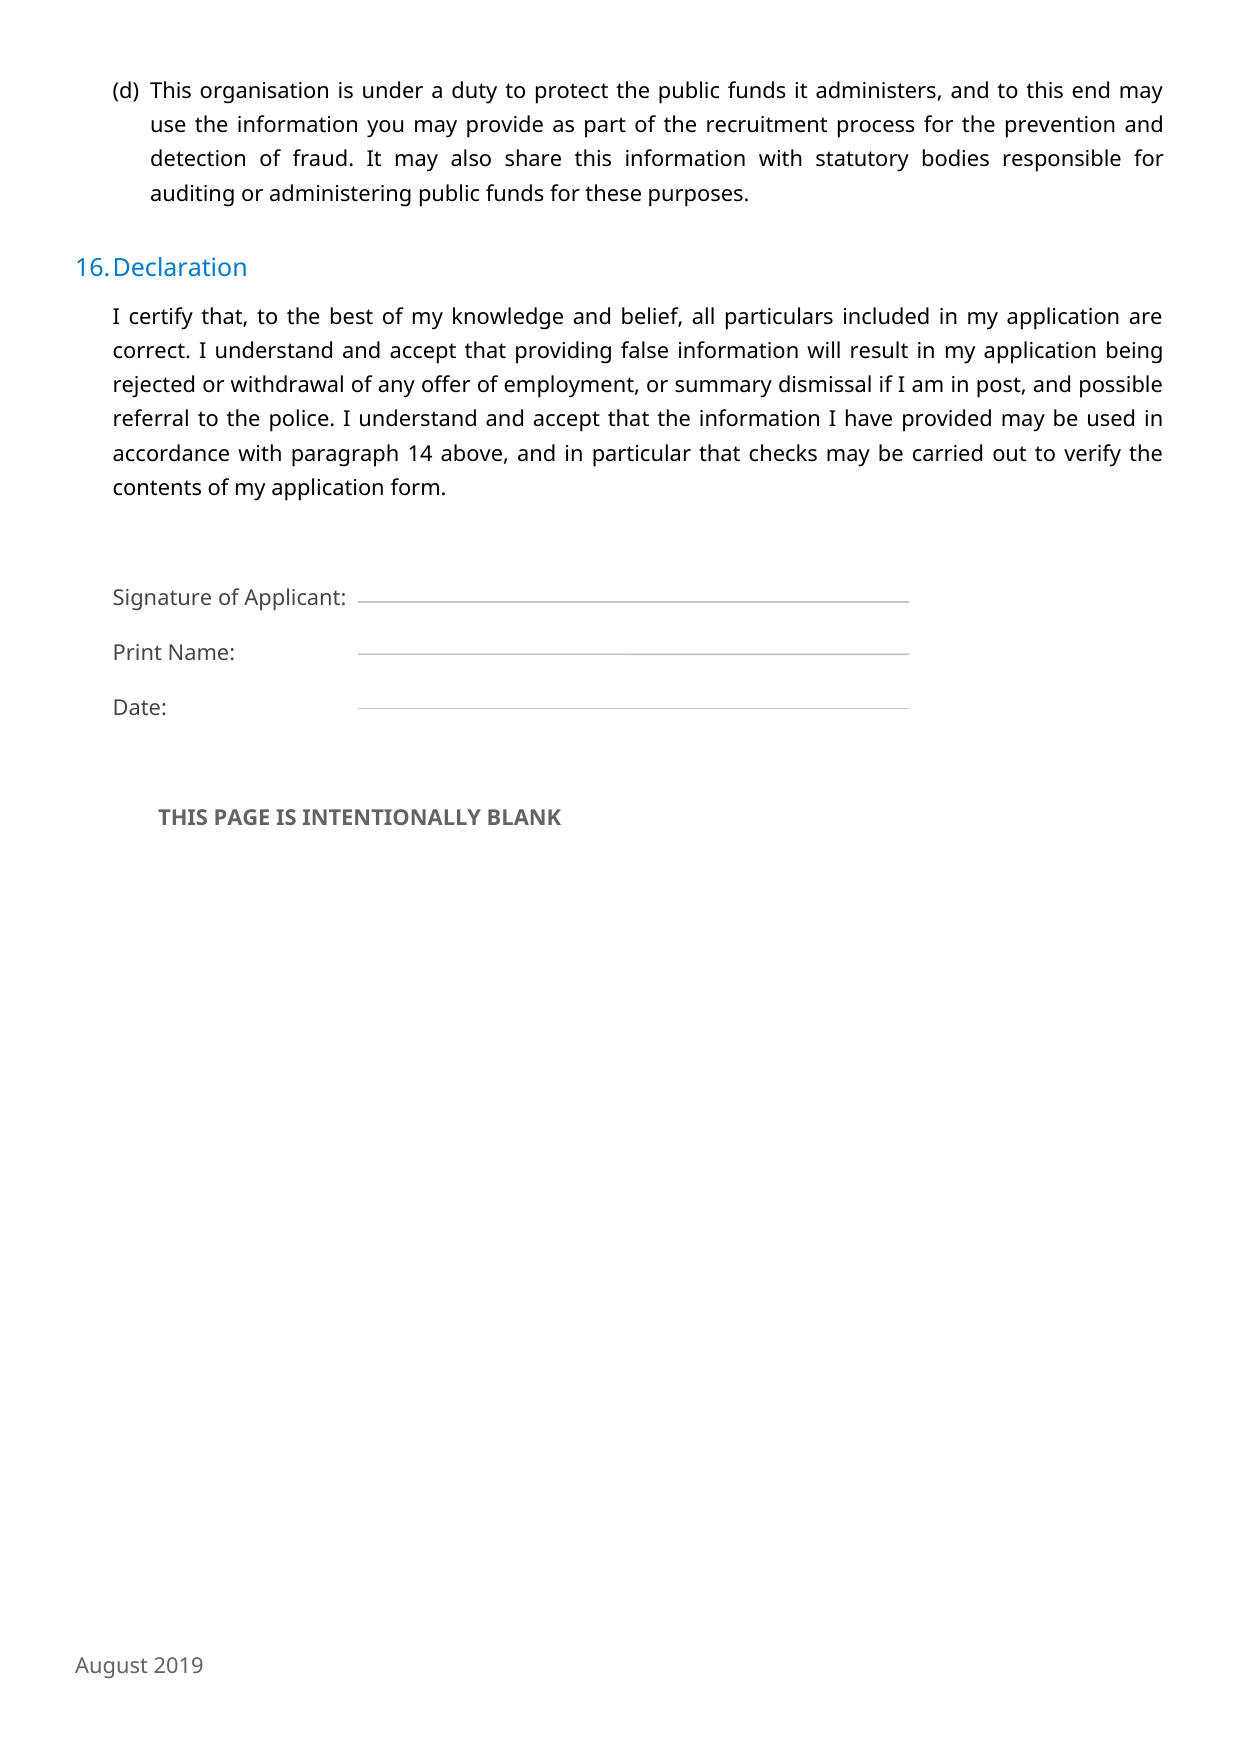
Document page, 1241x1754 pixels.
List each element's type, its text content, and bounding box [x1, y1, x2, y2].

text (d) This organisation is under a duty to protect the public funds it administers, and to this end may use the information you may provide as part of the recruitment process for the prevention and detection of fraud. It may also share this information with statutory bodies responsible for auditing or administering public funds for these purposes. [112, 75, 1165, 207]
text THIS PAGE IS INTENTIONALLY BLANK [75, 802, 1165, 831]
list Declaration [75, 249, 1165, 283]
text Signature of Applicant: [75, 582, 1165, 611]
text I certify that, to the best of my knowledge and belief, all particulars included in my application are correct. I understand and accept that providing false information will result in my application being rejected or withdrawal of any offer of employment, or summary dismissal if I am in post, and possible referral to the police. I understand and accept that the information I have provided may be used in accordance with paragraph 14 above, and in particular that checks may be carried out to verify the contents of my application form. [112, 301, 1165, 501]
text Date: [75, 692, 1165, 721]
text Print Name: [75, 637, 1165, 666]
